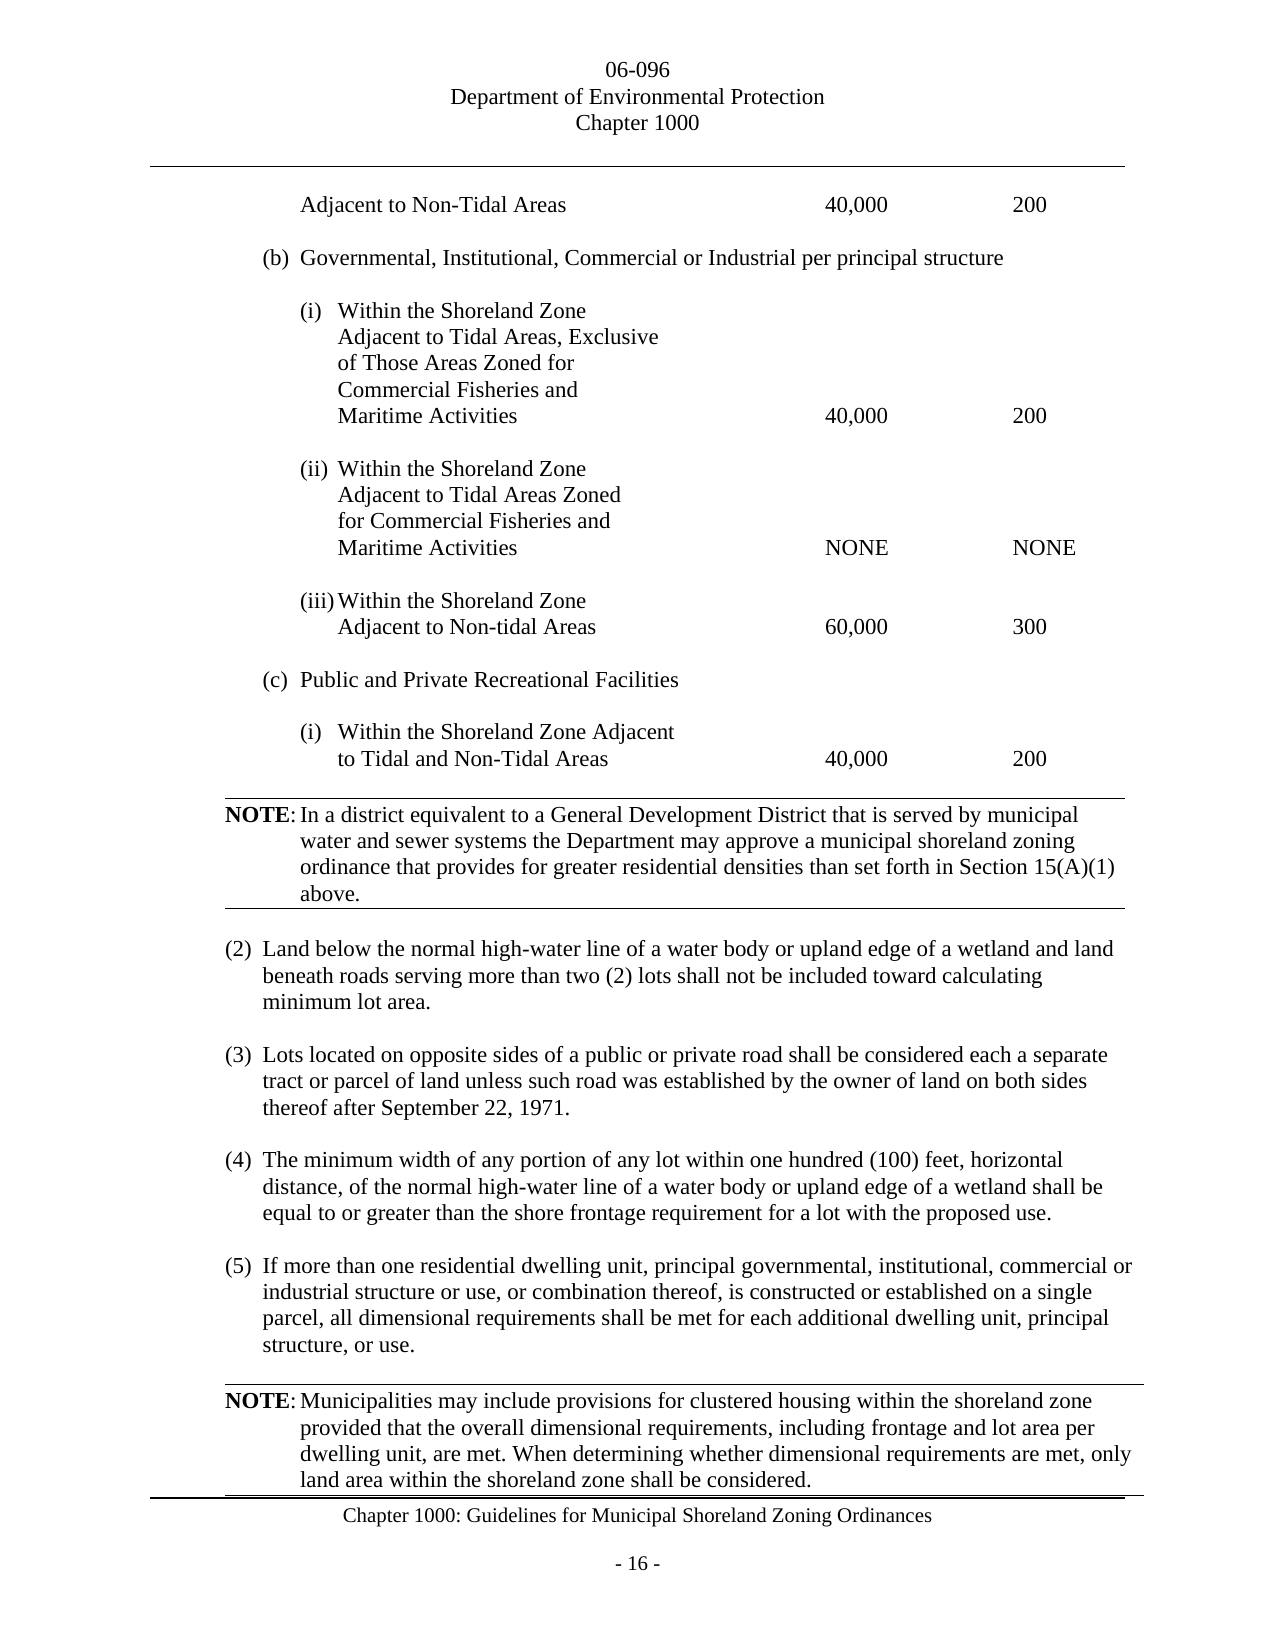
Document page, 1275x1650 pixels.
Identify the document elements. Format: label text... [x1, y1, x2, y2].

text NOTE: Municipalities may include provisions for clustered housing within the shoreland zone provided that the overall dimensional requirements, including frontage and lot area per dwelling unit, are met. When determining whether dimensional requirements are met, only land area within the shoreland zone shall be considered. [225, 1385, 1144, 1495]
text Commercial Fisheries and [300, 376, 1125, 402]
text Adjacent to Non-tidal Areas 60,000 300 [300, 613, 1125, 639]
text (i) Within the Shoreland Zone Adjacent [300, 718, 1125, 745]
text (2) Land below the normal high-water line of a water body or upland edge of a wetland and land beneath roads serving more than two (2) lots shall not be included toward calculating minimum lot area. [225, 936, 1125, 1014]
text (c) Public and Private Recreational Facilities [262, 666, 1125, 692]
text (b) Governmental, Institutional, Commercial or Industrial per principal structure [262, 244, 1125, 270]
text Adjacent to Tidal Areas Zoned [300, 481, 1125, 508]
text Adjacent to Non-Tidal Areas 40,000 200 [300, 191, 1125, 218]
text NOTE: In a district equivalent to a General Development District that is served by municipal water and sewer systems the Department may approve a municipal shoreland zoning ordinance that provides for greater residential densities than set forth in Section 15(A)(1) above. [225, 799, 1125, 908]
text Adjacent to Tidal Areas, Exclusive [300, 323, 1125, 349]
text to Tidal and Non-Tidal Areas 40,000 200 [300, 745, 1125, 771]
text (ii) Within the Shoreland Zone [300, 455, 1125, 481]
text for Commercial Fisheries and [300, 508, 1125, 534]
text (iii) Within the Shoreland Zone [300, 587, 1125, 613]
text of Those Areas Zoned for [300, 349, 1125, 376]
text Maritime Activities NONE NONE [300, 534, 1125, 560]
text (4) The minimum width of any portion of any lot within one hundred (100) feet, horizontal distance, of the normal high-water line of a water body or upland edge of a wetland shall be equal to or greater than the shore frontage requirement for a lot with the proposed use. [225, 1146, 1144, 1225]
text Maritime Activities 40,000 200 [300, 402, 1125, 428]
text (5) If more than one residential dwelling unit, principal governmental, institutional, commercial or industrial structure or use, or combination thereof, is constructed or established on a single parcel, all dimensional requirements shall be met for each additional dwelling unit, principal structure, or use. [225, 1252, 1144, 1357]
text (i) Within the Shoreland Zone [300, 297, 1125, 323]
text (3) Lots located on opposite sides of a public or private road shall be considered each a separate tract or parcel of land unless such road was established by the owner of land on both sides thereof after September 22, 1971. [225, 1041, 1144, 1120]
